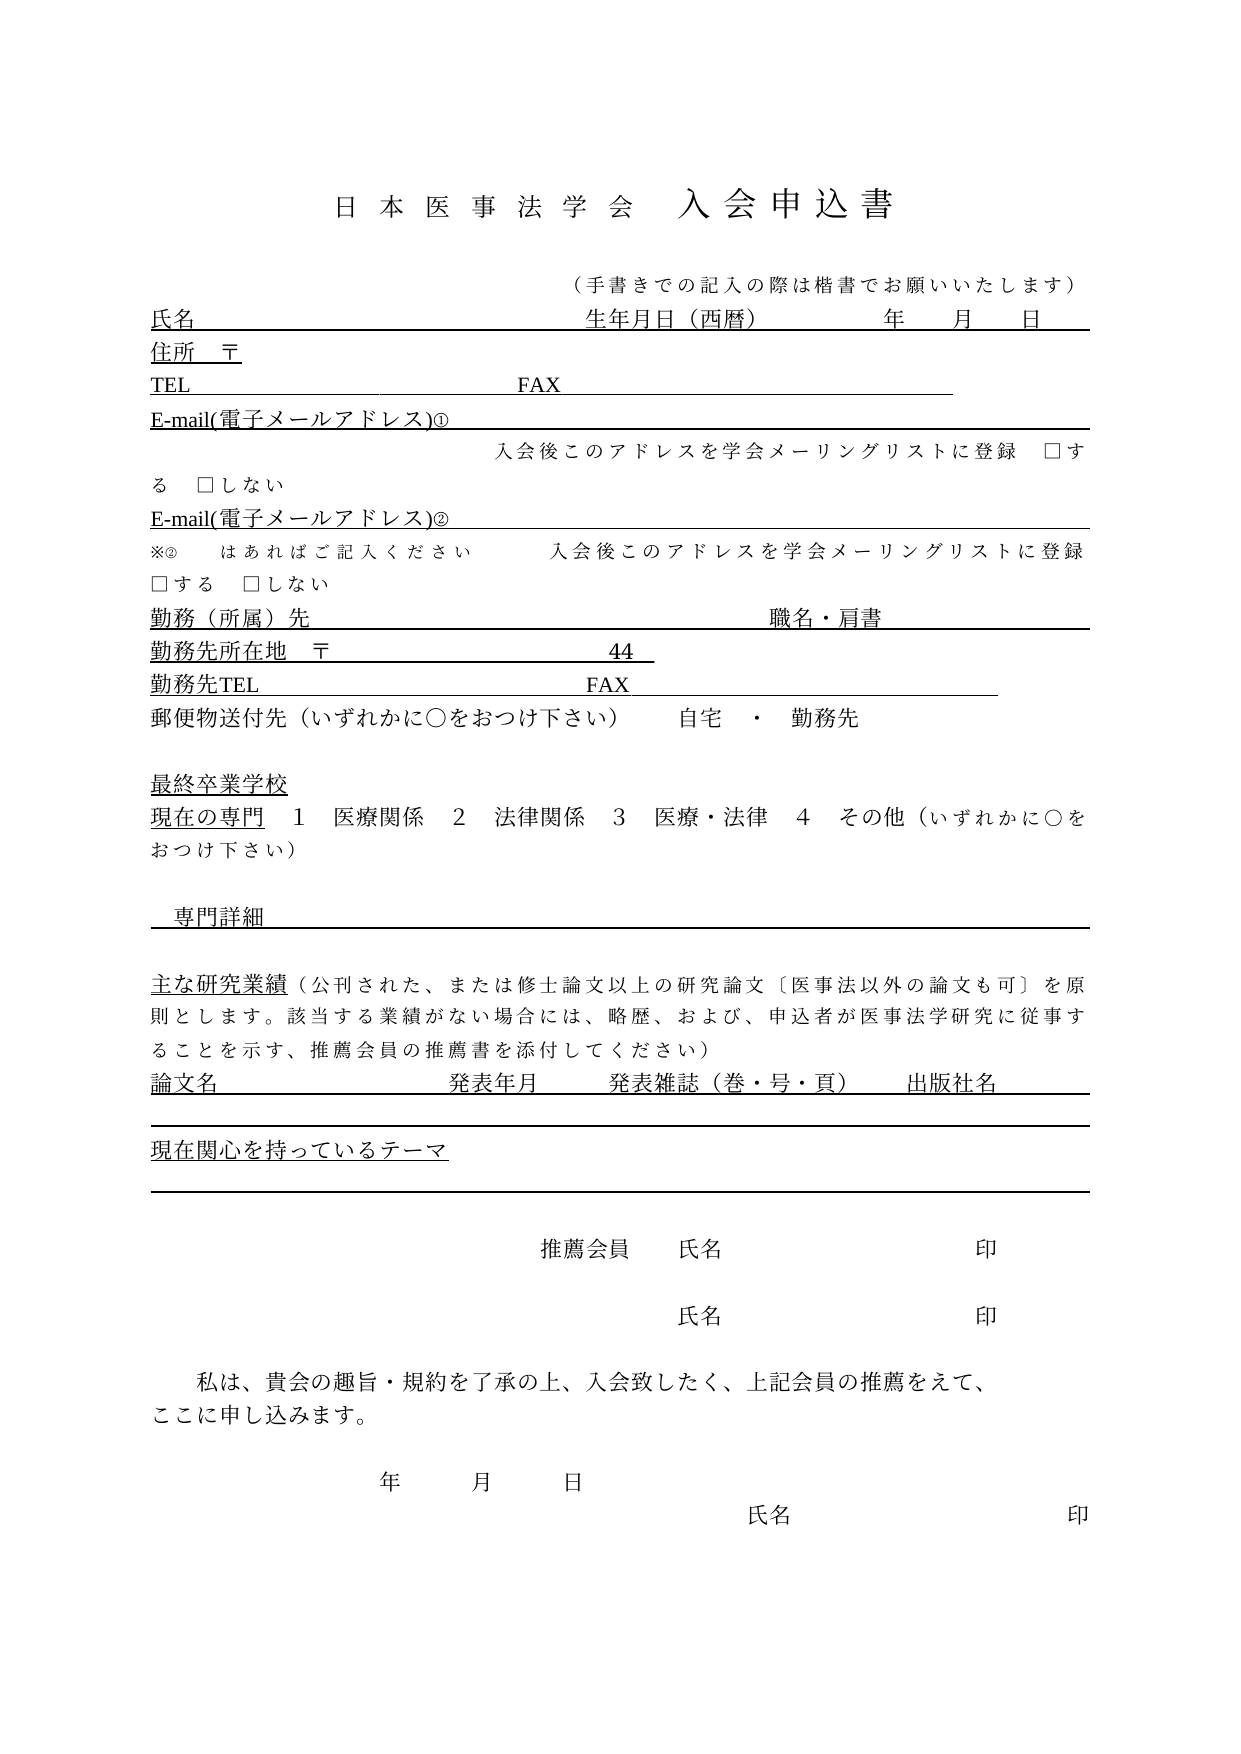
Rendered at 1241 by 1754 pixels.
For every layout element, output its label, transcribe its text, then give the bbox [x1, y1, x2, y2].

text 現在関心を持っているテーマ [150, 1132, 1090, 1165]
text TEL FAX [150, 368, 1090, 401]
text 勤務先所在地 〒 44 [150, 634, 1090, 667]
text 氏名 生年月日（西暦） 年 月 日 [150, 301, 1090, 329]
text 勤務先TEL FAX [150, 667, 1090, 700]
text （手書きでの記入の際は楷書でお願いいたします） [150, 268, 1090, 301]
text ※②はあればご記入ください 入会後このアドレスを学会メーリングリストに登録 □する □しない [150, 534, 1090, 600]
text 主な研究業績（公刊された、または修士論文以上の研究論文〔医事法以外の論文も可〕を原則とします。該当する業績がない場合には、略歴、および、申込者が医事法学研究に従事することを示す、推薦会員の推薦書を添付してください） [150, 966, 1090, 1066]
text 私は、貴会の趣旨・規約を了承の上、入会致したく、上記会員の推薦をえて、 [150, 1365, 1090, 1398]
text E-mail(電子メールアドレス)① [150, 401, 1090, 428]
text 入会後このアドレスを学会メーリングリストに登録 □する □しない [150, 434, 1090, 501]
text 推薦会員 氏名 印 [150, 1232, 1090, 1265]
text 日本医事法学会 入会申込書 [150, 168, 1090, 235]
text 郵便物送付先（いずれかに○をおつけ下さい） 自宅 ・ 勤務先 [150, 700, 1090, 733]
text 氏名 印 [150, 1498, 1090, 1531]
text 勤務（所属）先 職名・肩書 [150, 600, 1090, 628]
text 住所 〒 [150, 334, 1090, 368]
text 最終卒業学校 [150, 767, 1090, 800]
text 氏名 印 [150, 1298, 1090, 1331]
text 現在の専門 １ 医療関係 ２ 法律関係 ３ 医療・法律 ４ その他（いずれかに○をおつけ下さい） [150, 800, 1090, 866]
text E-mail(電子メールアドレス)② [150, 501, 1090, 528]
text ここに申し込みます。 [150, 1398, 1090, 1431]
text 専門詳細 [150, 899, 1090, 927]
text 論文名 発表年月 発表雑誌（巻・号・頁） 出版社名 [150, 1066, 1090, 1093]
text 年 月 日 [150, 1464, 1090, 1498]
